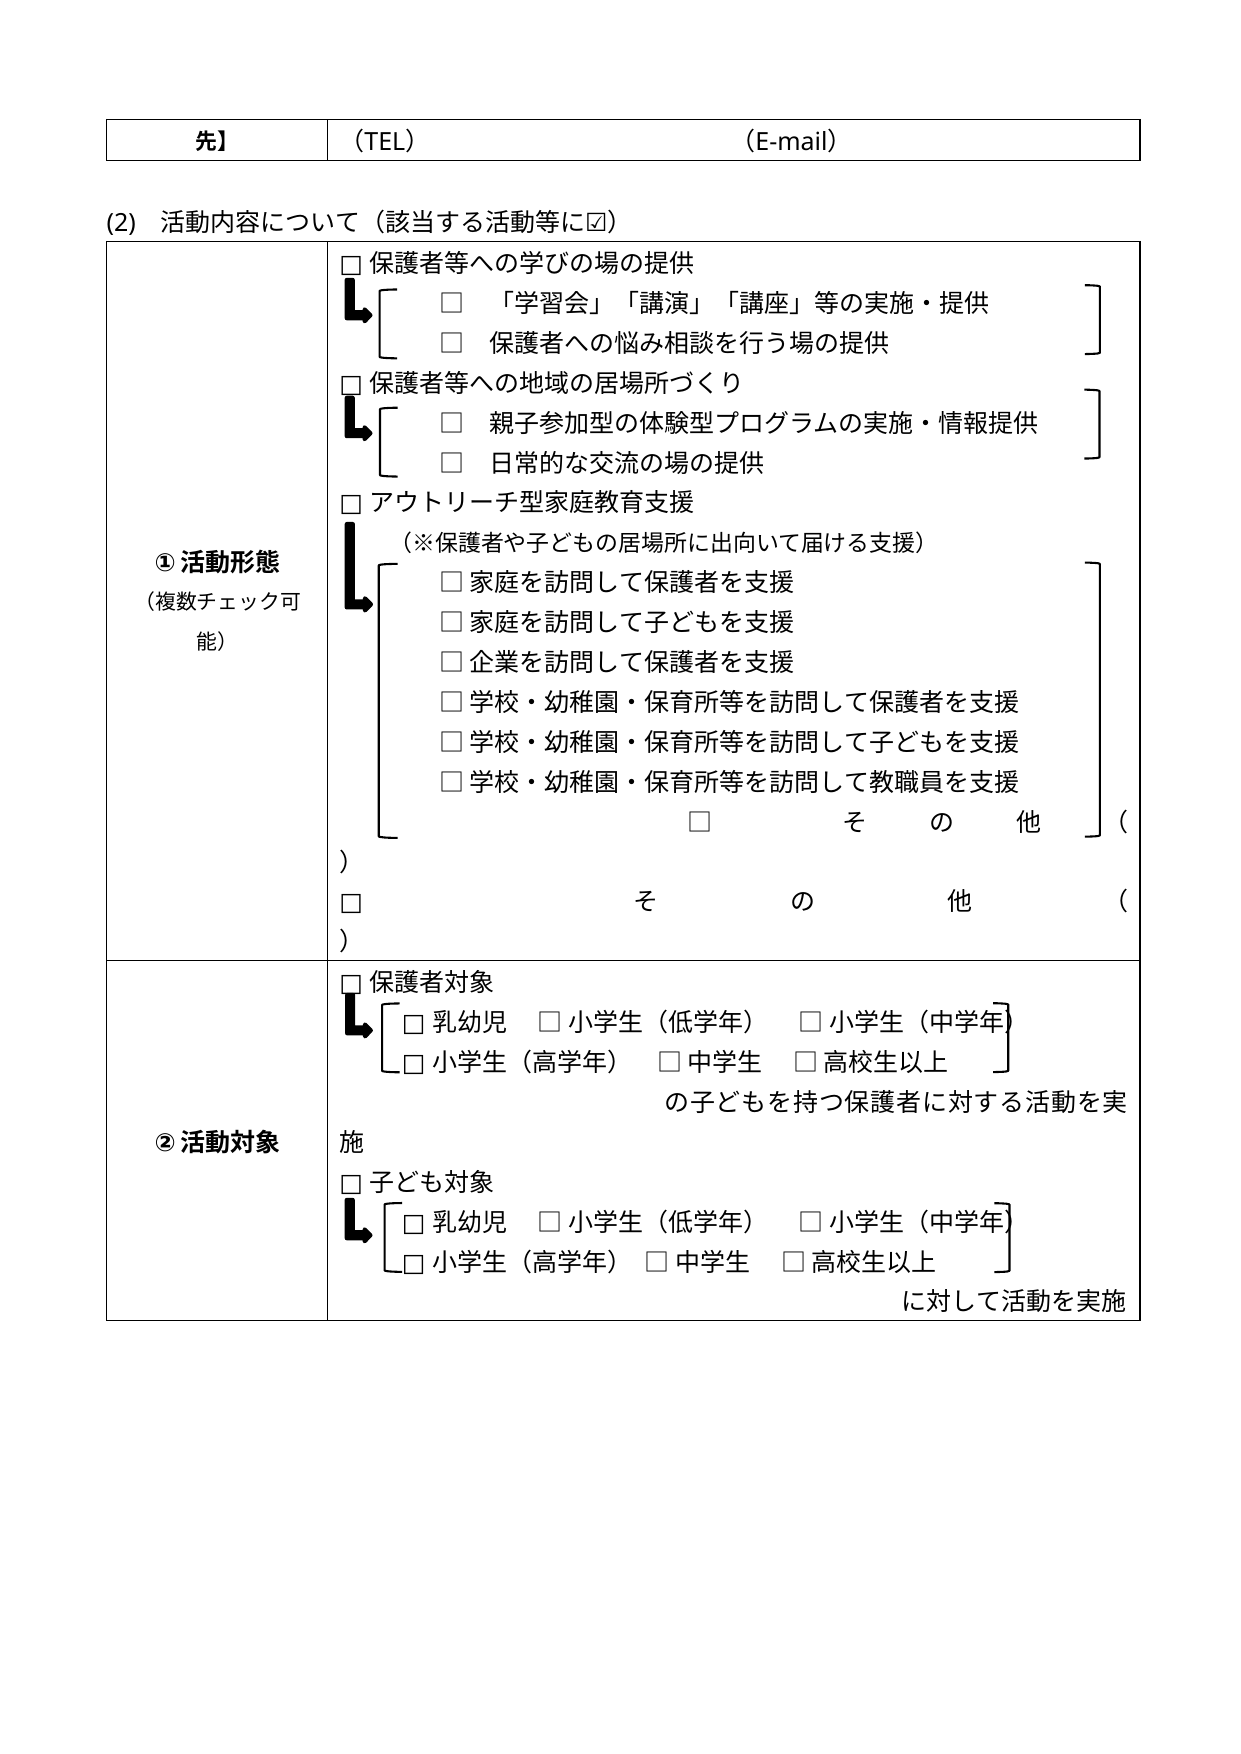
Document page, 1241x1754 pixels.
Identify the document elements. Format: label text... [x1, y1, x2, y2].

table_header □ 保護者等への学びの場の提供 □ 「学習会」「講演」「講座」等の実施・提供 □ 保護者への悩み相談を行う場の提供 □ 保護者等への地域の居場所づくり □ 親子参加型の体験型プログラムの実施・情報提供 □ 日常的な交流の場の提供 □ アウトリーチ型家庭教育支援 （※保護者や子どもの居場所に出向いて届ける支援） □ 家庭を訪問して保護者を支援 □ 家庭を訪問して子どもを支援 □ 企業を訪問して保護者を支援 □ 学校・幼稚園・保育所等を訪問して保護者を支援 □ 学校・幼稚園・保育所等を訪問して子どもを支援 □ 学校・幼稚園・保育所等を訪問して教職員を支援 □ その他（ ） □ その他（ ） [328, 242, 1139, 960]
table_header ①活動形態 （複数チェック可能） [107, 242, 327, 960]
text (2) 活動内容について（該当する活動等に☑） [106, 201, 1134, 241]
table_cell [328, 120, 1139, 160]
table_cell ②活動対象 [107, 961, 327, 1320]
table_cell ⑥問合せ先 【公表可能な連絡先】 [107, 120, 327, 160]
table_cell □ 保護者対象 □ 乳幼児 □ 小学生（低学年） □ 小学生（中学年） □ 小学生（高学年） □ 中学生 □ 高校生以上 の子どもを持つ保護者に対する活動を実施 □ 子ども対象 □ 乳幼児 □ 小学生（低学年） □ 小学生（中学年） □ 小学生（高学年） □ 中学生 □ 高校生以上 に対して活動を実施 [328, 961, 1139, 1320]
